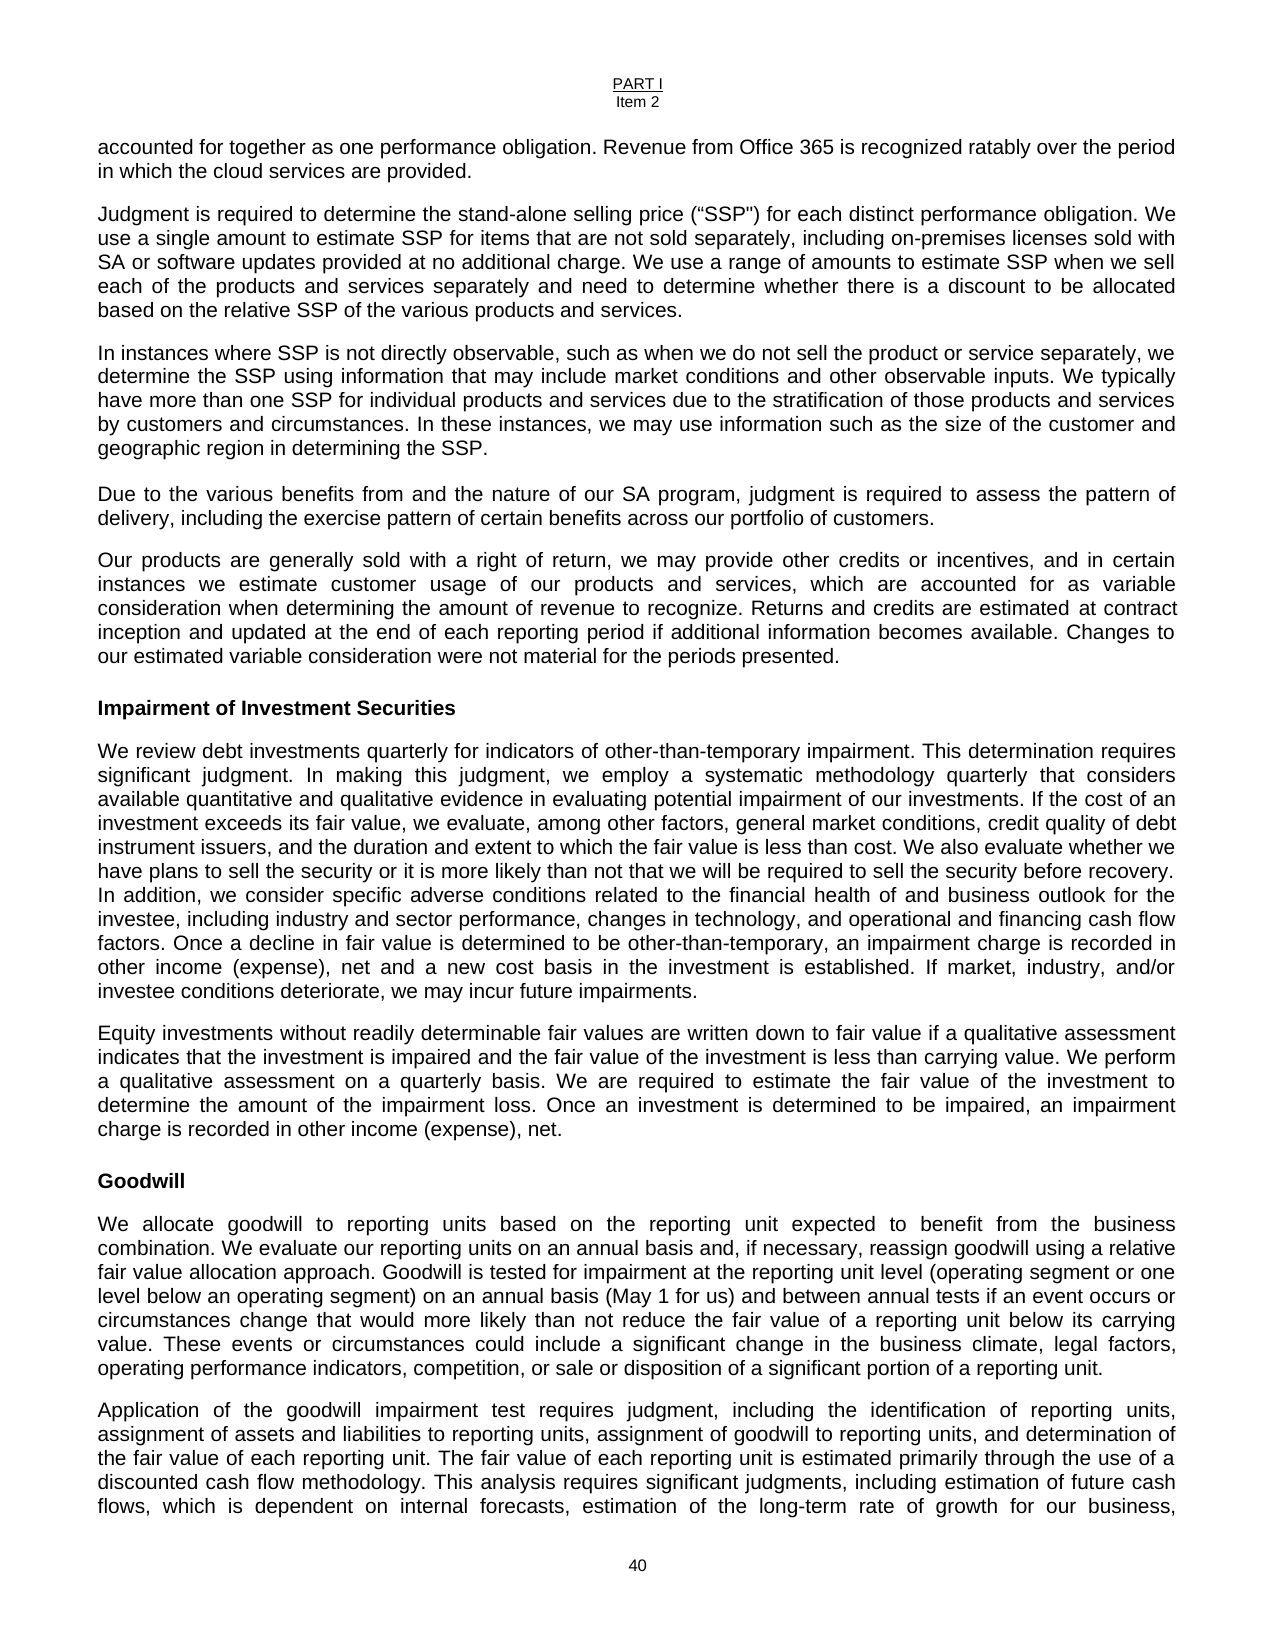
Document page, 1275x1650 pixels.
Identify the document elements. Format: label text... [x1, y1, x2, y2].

text Judgment is required to determine the stand-alone selling price (“SSP") for each distinct performance obligation. We use a single amount to estimate SSP for items that are not sold separately, including on-premises licenses sold with SA or software updates provided at no additional charge. We use a range of amounts to estimate SSP when we sell each of the products and services separately and need to determine whether there is a discount to be allocated based on the relative SSP of the various products and services. [97, 202, 1177, 322]
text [97, 135, 1177, 183]
text Goodwill [97, 1169, 1177, 1193]
text Due to the various benefits from and the nature of our SA program, judgment is required to assess the pattern of delivery, including the exercise pattern of certain benefits across our portfolio of customers. [97, 482, 1177, 529]
text We allocate goodwill to reporting units based on the reporting unit expected to benefit from the business combination. We evaluate our reporting units on an annual basis and, if necessary, reassign goodwill using a relative fair value allocation approach. Goodwill is tested for impairment at the reporting unit level (operating segment or one level below an operating segment) on an annual basis (May 1 for us) and between annual tests if an event occurs or circumstances change that would more likely than not reduce the fair value of a reporting unit below its carrying value. These events or circumstances could include a significant change in the business climate, legal factors, operating performance indicators, competition, or sale or disposition of a significant portion of a reporting unit. [97, 1212, 1177, 1379]
text Equity investments without readily determinable fair values are written down to fair value if a qualitative assessment indicates that the investment is impaired and the fair value of the investment is less than carrying value. We perform a qualitative assessment on a quarterly basis. We are required to estimate the fair value of the investment to determine the amount of the impairment loss. Once an investment is determined to be impaired, an impairment charge is recorded in other income (expense), net. [97, 1021, 1177, 1141]
text Impairment of Investment Securities [97, 696, 1177, 720]
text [97, 1398, 1177, 1518]
text Our products are generally sold with a right of return, we may provide other credits or incentives, and in certain instances we estimate customer usage of our products and services, which are accounted for as variable consideration when determining the amount of revenue to recognize. Returns and credits are estimated at contract inception and updated at the end of each reporting period if additional information becomes available. Changes to our estimated variable consideration were not material for the periods presented. [97, 548, 1177, 668]
text We review debt investments quarterly for indicators of other-than-temporary impairment. This determination requires significant judgment. In making this judgment, we employ a systematic methodology quarterly that considers available quantitative and qualitative evidence in evaluating potential impairment of our investments. If the cost of an investment exceeds its fair value, we evaluate, among other factors, general market conditions, credit quality of debt instrument issuers, and the duration and extent to which the fair value is less than cost. We also evaluate whether we have plans to sell the security or it is more likely than not that we will be required to sell the security before recovery. In addition, we consider specific adverse conditions related to the financial health of and business outlook for the investee, including industry and sector performance, changes in technology, and operational and financing cash flow factors. Once a decline in fair value is determined to be other-than-temporary, an impairment charge is recorded in other income (expense), net and a new cost basis in the investment is established. If market, industry, and/or investee conditions deteriorate, we may incur future impairments. [97, 739, 1177, 1002]
text In instances where SSP is not directly observable, such as when we do not sell the product or service separately, we determine the SSP using information that may include market conditions and other observable inputs. We typically have more than one SSP for individual products and services due to the stratification of those products and services by customers and circumstances. In these instances, we may use information such as the size of the customer and geographic region in determining the SSP. [97, 340, 1177, 460]
